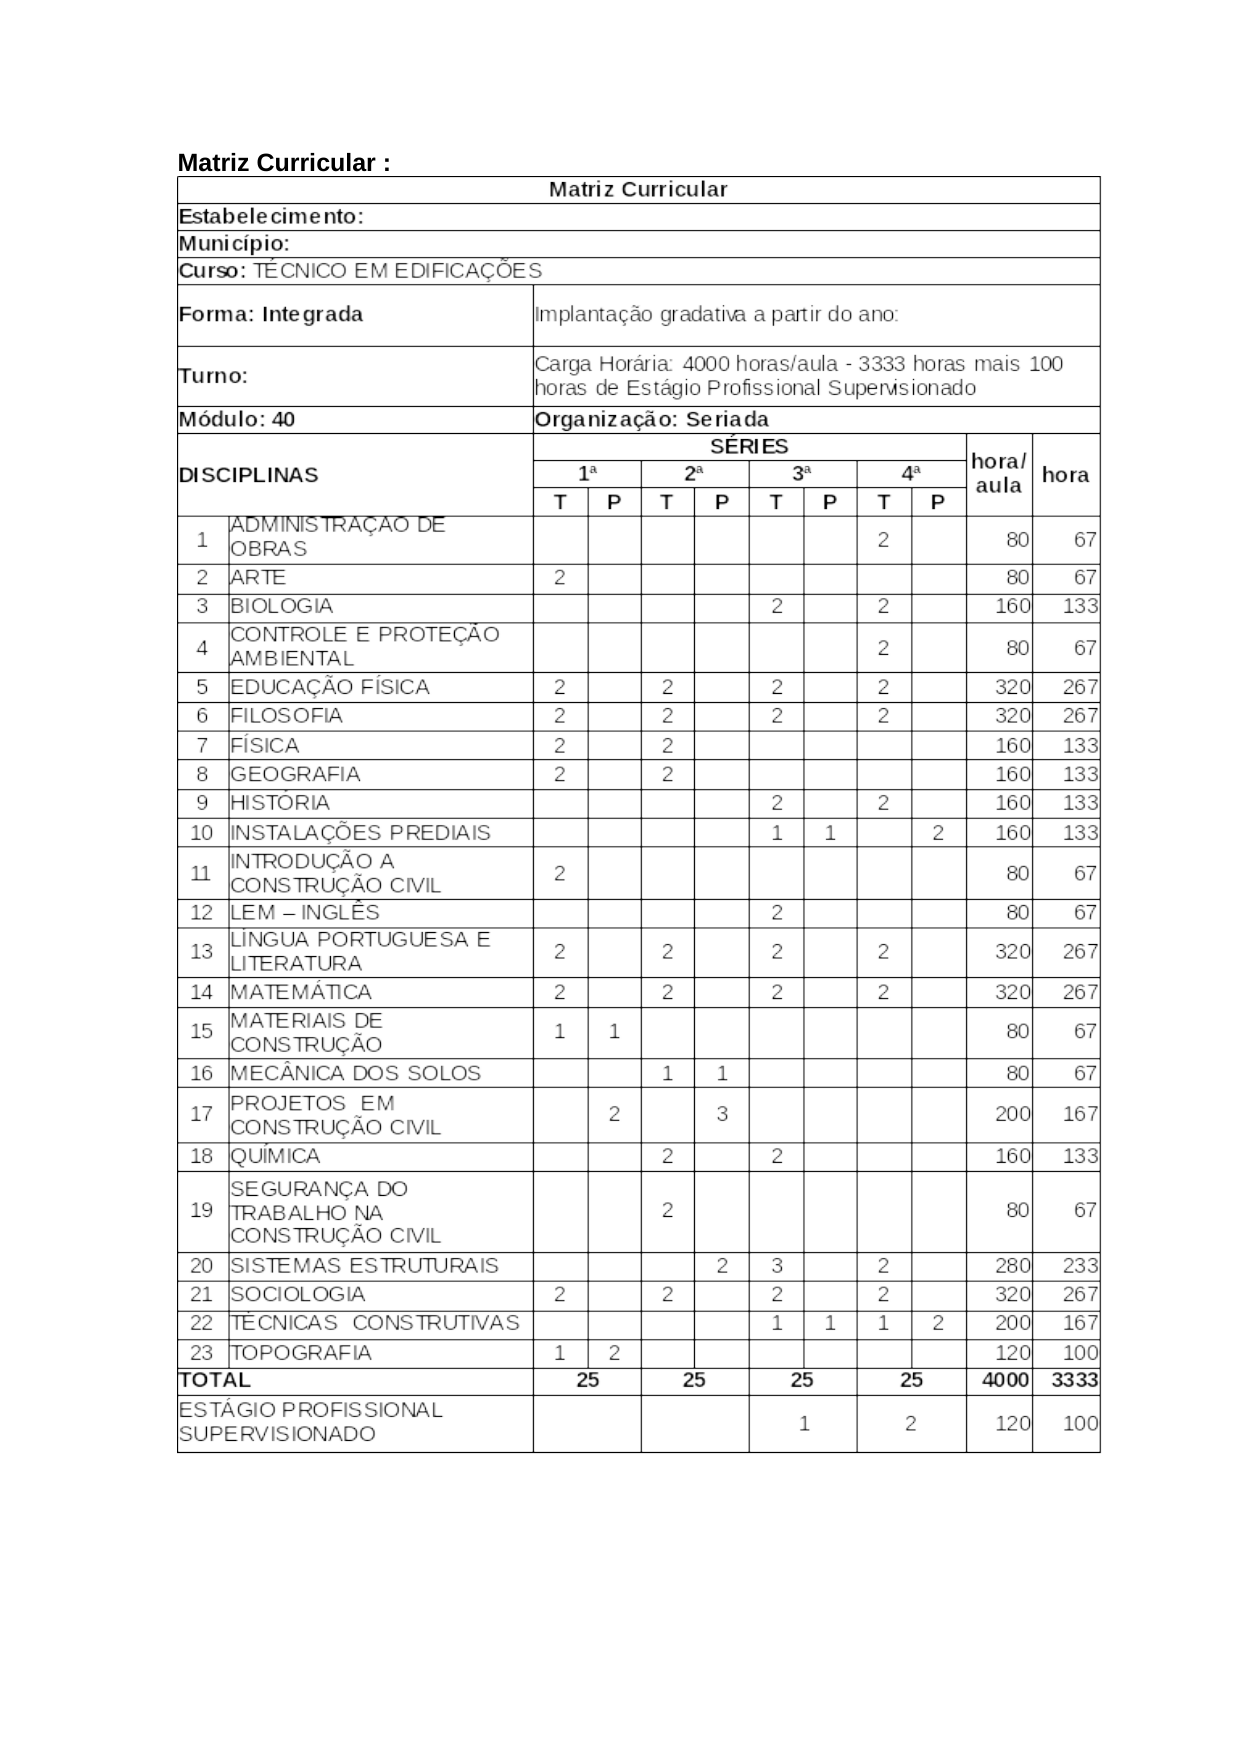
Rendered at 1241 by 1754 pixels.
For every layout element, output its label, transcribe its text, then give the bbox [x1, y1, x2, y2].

text Matriz Curricular : [177, 148, 1063, 176]
